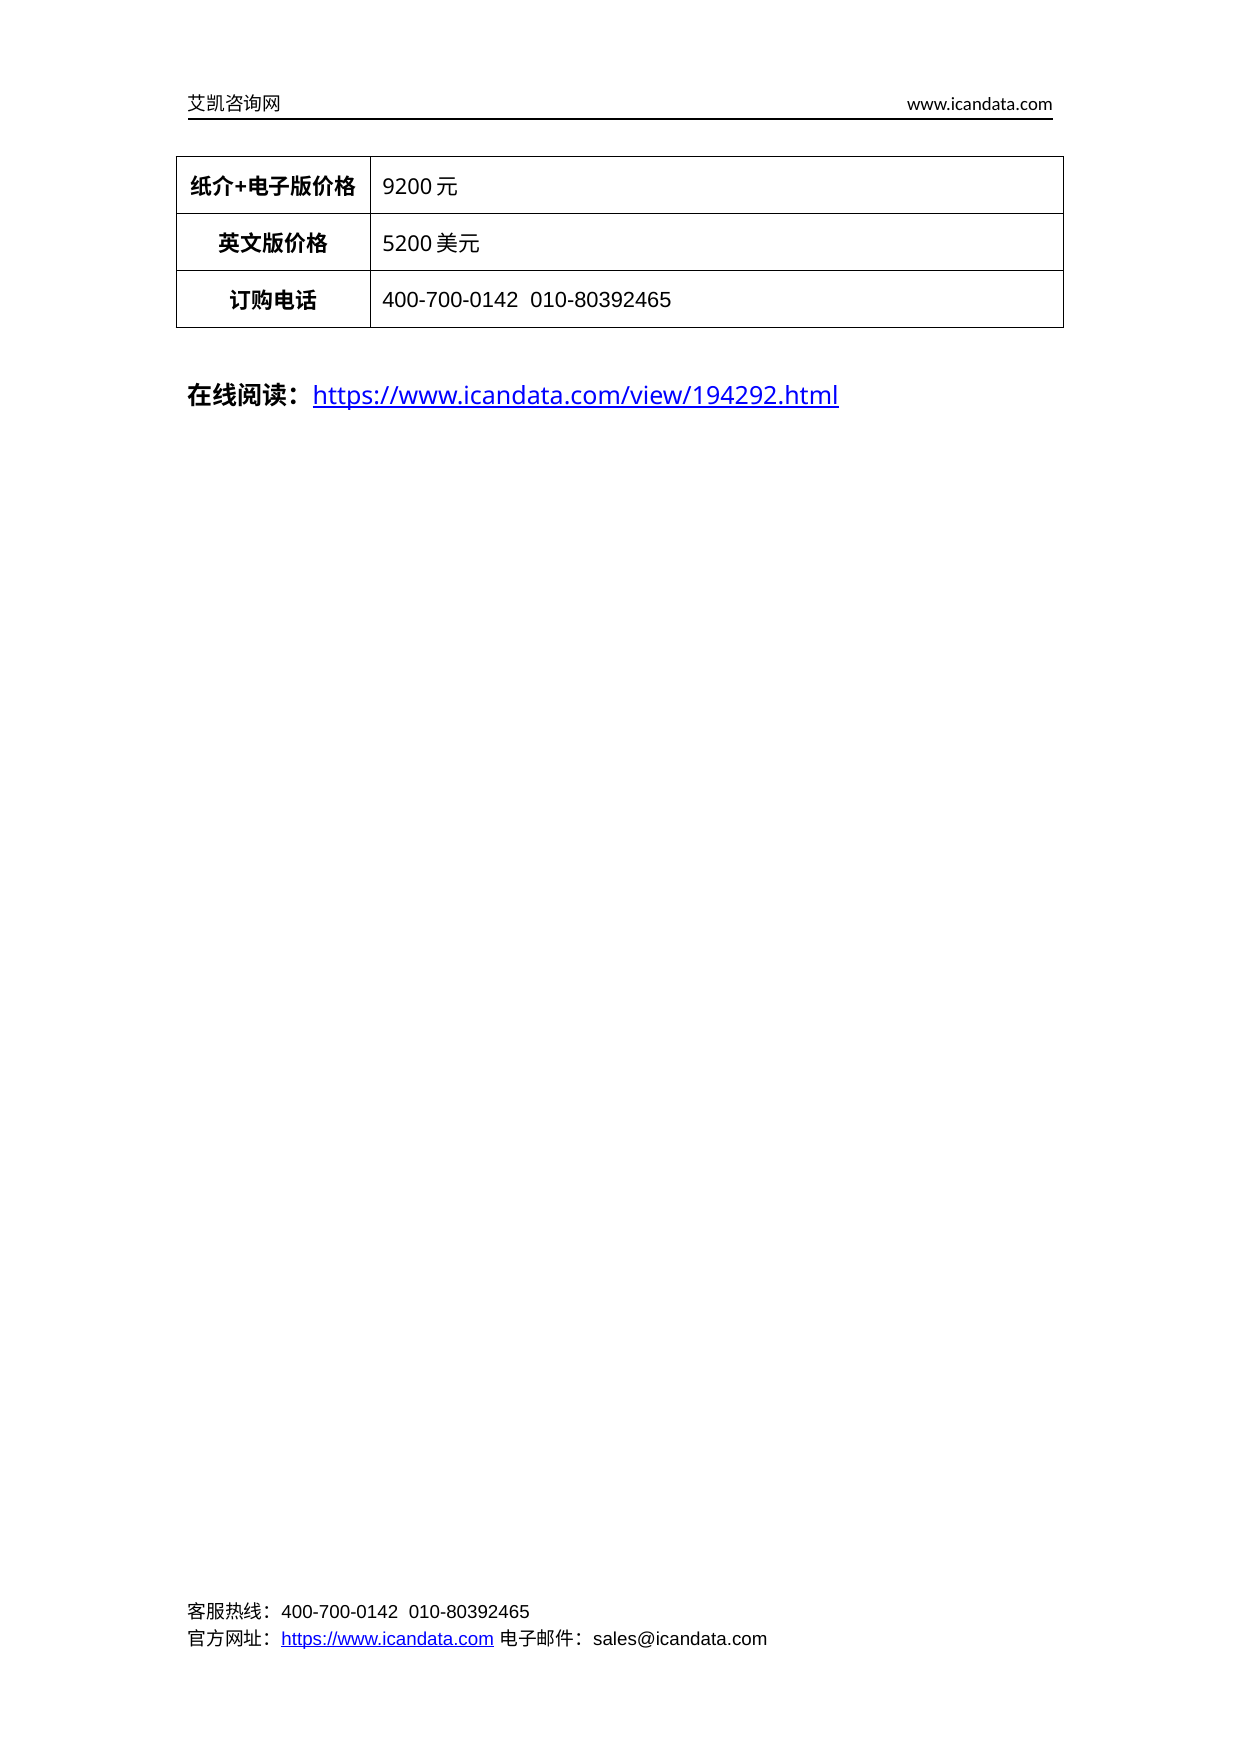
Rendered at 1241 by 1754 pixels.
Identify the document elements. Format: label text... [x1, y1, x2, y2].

table_cell 9200元 [371, 157, 1063, 213]
table_cell 订购电话 [177, 271, 370, 327]
table_cell 纸介+电子版价格 [177, 157, 370, 213]
table_cell 5200美元 [371, 214, 1063, 270]
table_cell 400-700-0142 010-80392465 [371, 271, 1063, 327]
text 在线阅读：https://www.icandata.com/view/194292.html [187, 361, 1053, 426]
table_cell 英文版价格 [177, 214, 370, 270]
